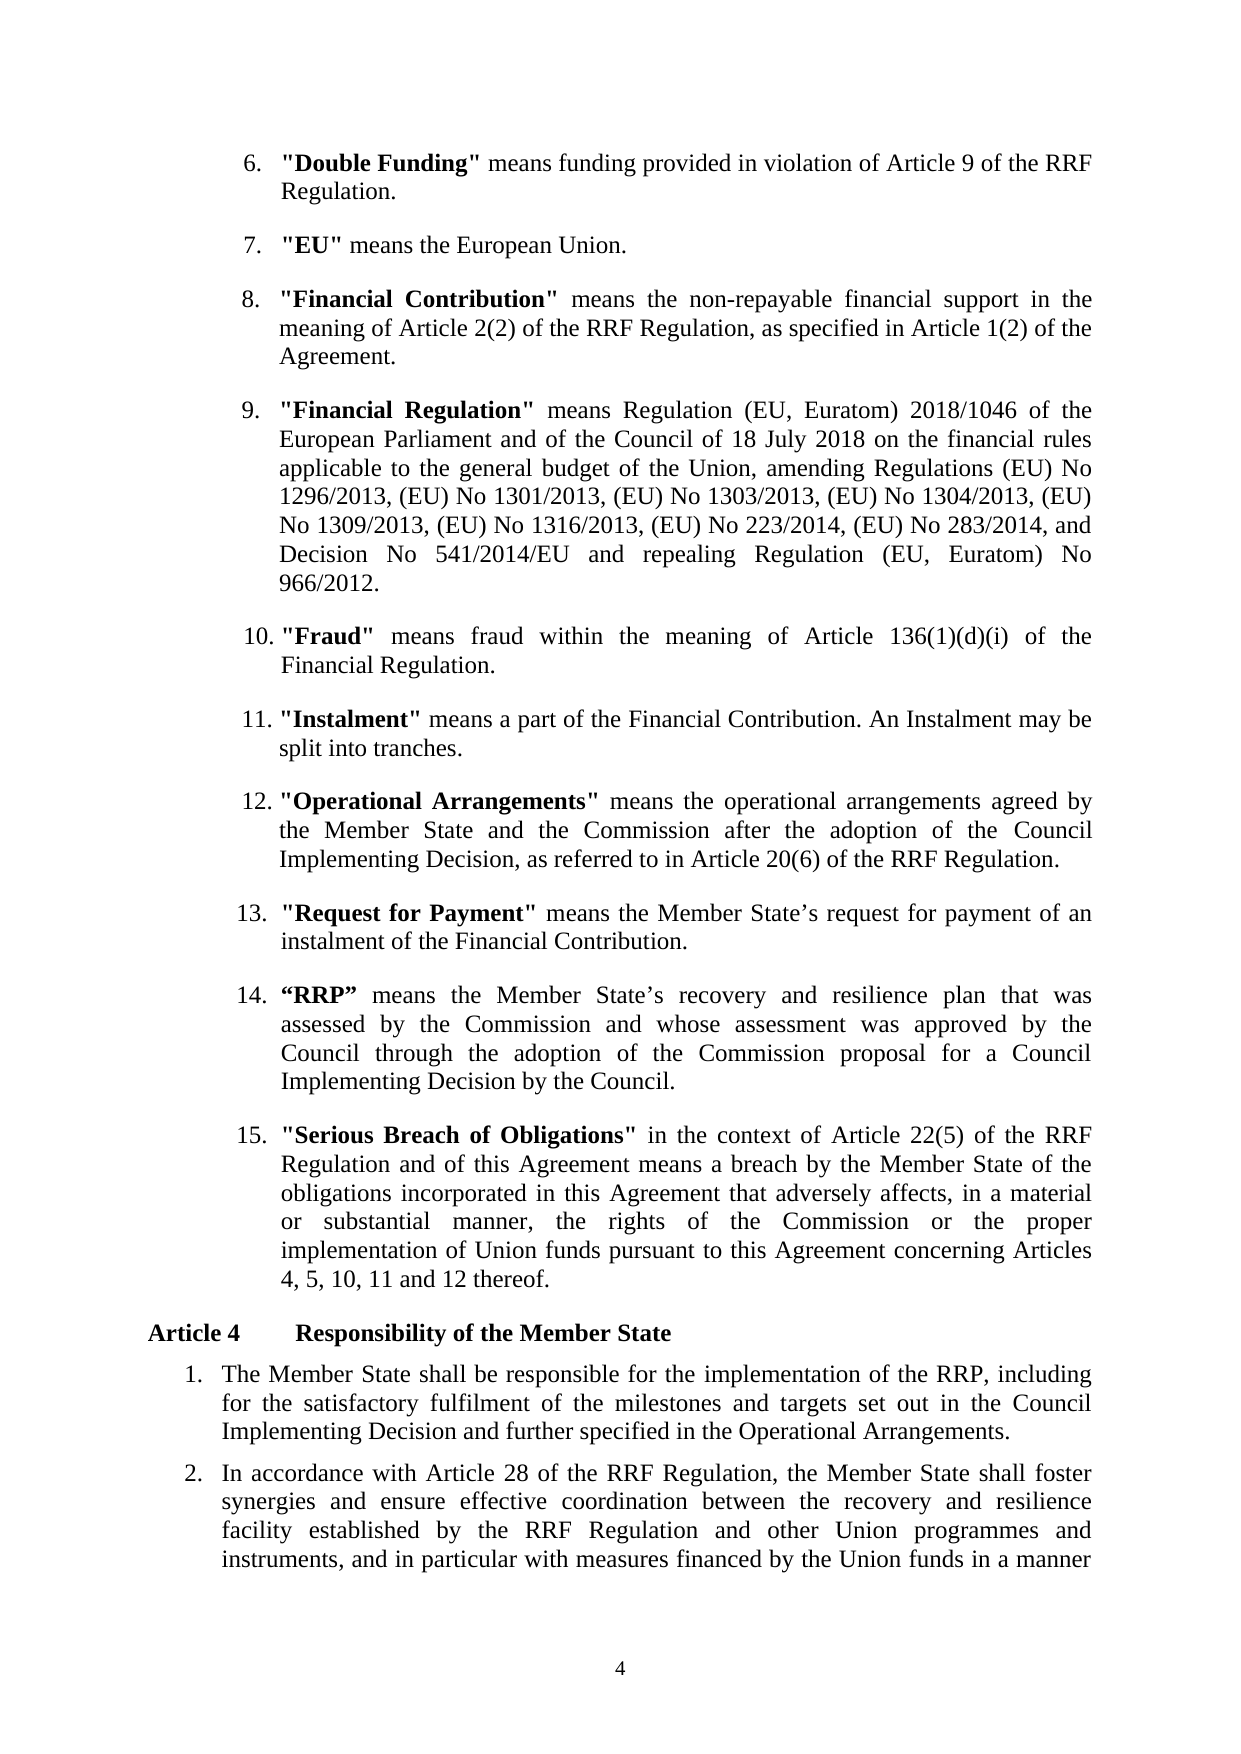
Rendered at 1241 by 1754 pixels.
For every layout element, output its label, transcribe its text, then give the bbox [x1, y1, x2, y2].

list "Fraud" means fraud within the meaning of Article 136(1)(d)(i) of the Financial Regulation. [243, 621, 1093, 679]
list "Operational Arrangements" means the operational arrangements agreed by the Member State and the Commission after the adoption of the Council Implementing Decision, as referred to in Article 20(6) of the RRF Regulation. [241, 786, 1093, 873]
list "Instalment" means a part of the Financial Contribution. An Instalment may be split into tranches. [241, 704, 1093, 761]
list "EU" means the European Union. [243, 230, 1093, 259]
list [184, 1458, 1093, 1573]
list "Double Funding" means funding provided in violation of Article 9 of the RRF Regulation. [243, 148, 1093, 205]
list "Request for Payment" means the Member State’s request for payment of an instalment of the Financial Contribution. [236, 898, 1093, 955]
list “RRP” means the Member State’s recovery and resilience plan that was assessed by the Commission and whose assessment was approved by the Council through the adoption of the Commission proposal for a Council Implementing Decision by the Council. [236, 980, 1093, 1095]
list "Financial Contribution" means the non-repayable financial support in the meaning of Article 2(2) of the RRF Regulation, as specified in Article 1(2) of the Agreement. [241, 284, 1093, 370]
list "Serious Breach of Obligations" in the context of Article 22(5) of the RRF Regulation and of this Agreement means a breach by the Member State of the obligations incorporated in this Agreement that adversely affects, in a material or substantial manner, the rights of the Commission or the proper implementation of Union funds pursuant to this Agreement concerning Articles 4, 5, 10, 11 and 12 thereof. [236, 1120, 1093, 1293]
list The Member State shall be responsible for the implementation of the RRP, including for the satisfactory fulfilment of the milestones and targets set out in the Council Implementing Decision and further specified in the Operational Arrangements. [184, 1359, 1093, 1445]
list "Financial Regulation" means Regulation (EU, Euratom) 2018/1046 of the European Parliament and of the Council of 18 July 2018 on the financial rules applicable to the general budget of the Union, amending Regulations (EU) No 1296/2013, (EU) No 1301/2013, (EU) No 1303/2013, (EU) No 1304/2013, (EU) No 1309/2013, (EU) No 1316/2013, (EU) No 223/2014, (EU) No 283/2014, and Decision No 541/2014/EU and repealing Regulation (EU, Euratom) No 966/2012. [241, 395, 1093, 596]
text Article 4 Responsibility of the Member State [148, 1318, 1093, 1346]
